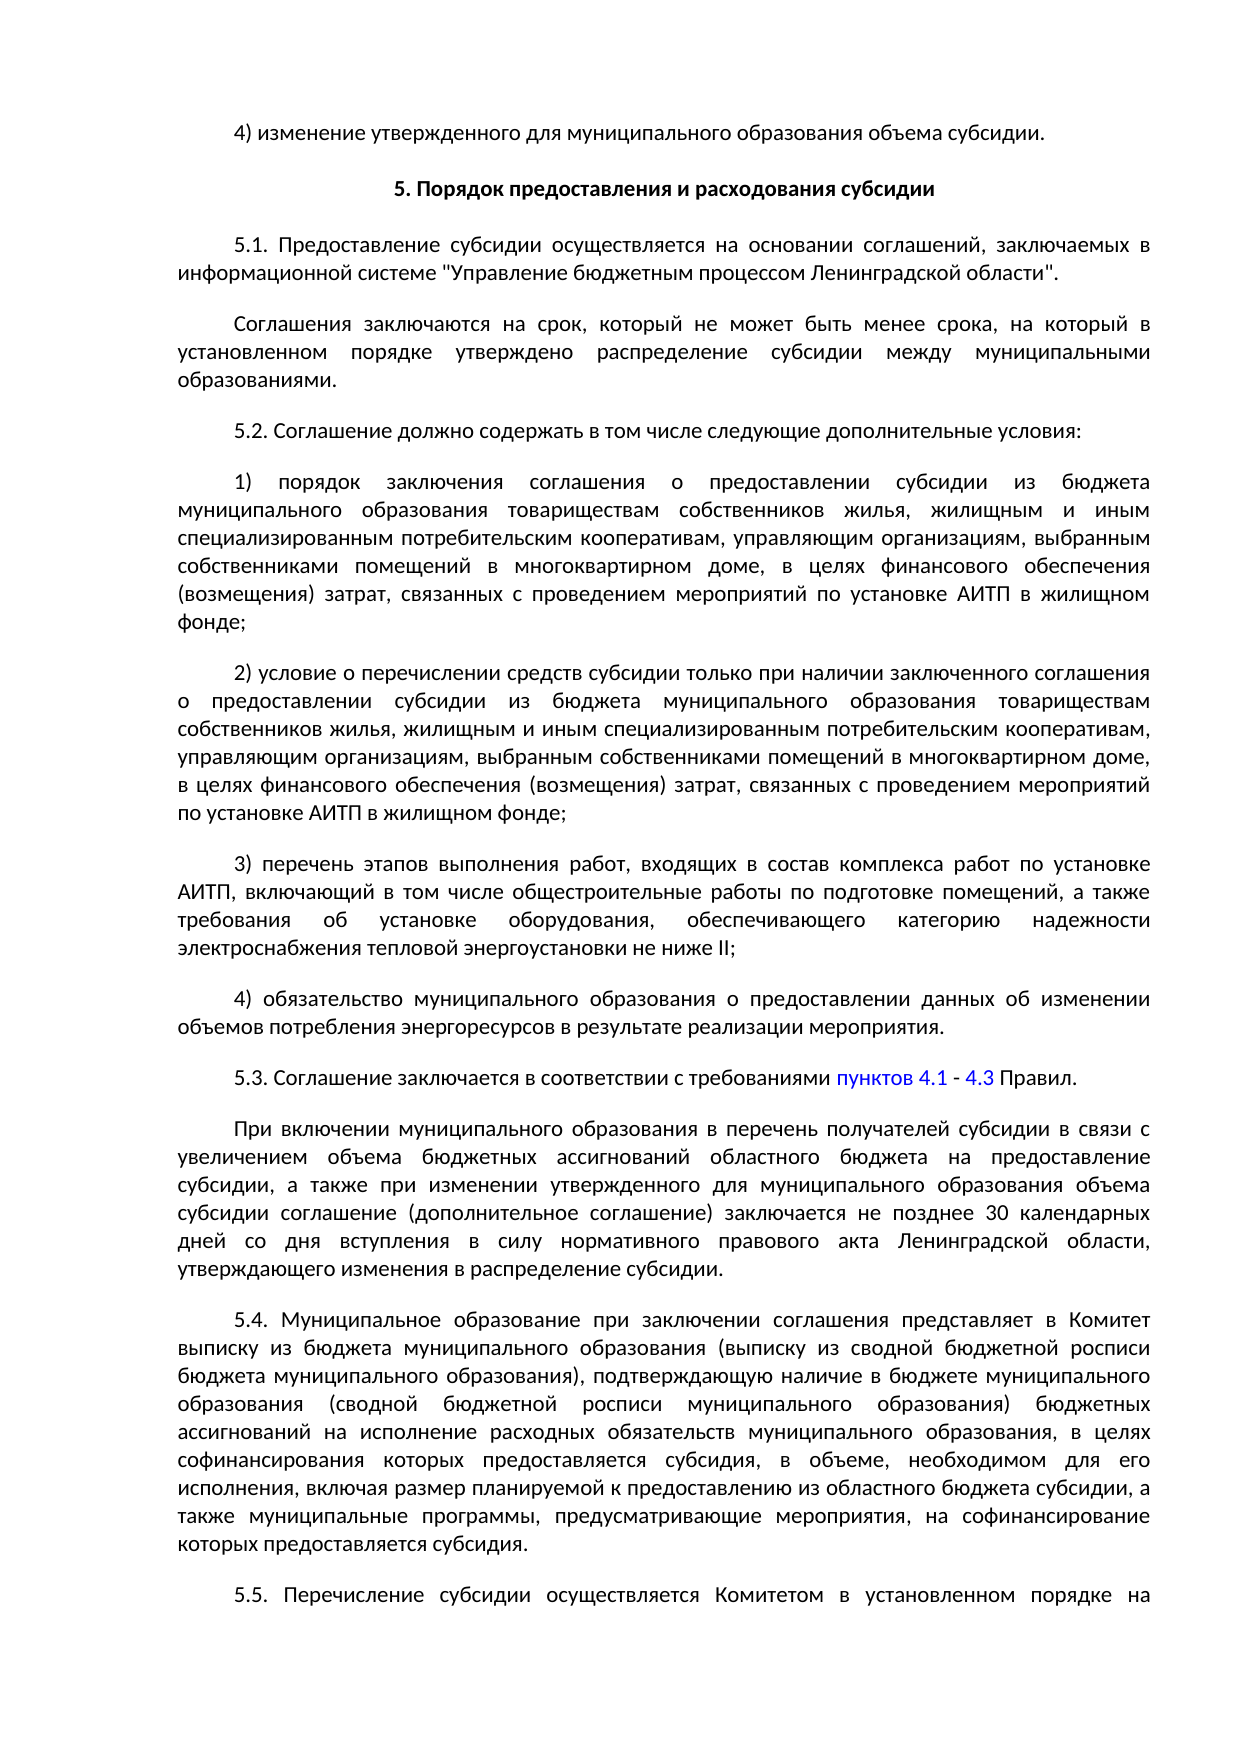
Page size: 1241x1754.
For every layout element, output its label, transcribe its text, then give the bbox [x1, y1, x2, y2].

text 5.4. Муниципальное образование при заключении соглашения представляет в Комитет выписку из бюджета муниципального образования (выписку из сводной бюджетной росписи бюджета муниципального образования), подтверждающую наличие в бюджете муниципального образования (сводной бюджетной росписи муниципального образования) бюджетных ассигнований на исполнение расходных обязательств муниципального образования, в целях софинансирования которых предоставляется субсидия, в объеме, необходимом для его исполнения, включая размер планируемой к предоставлению из областного бюджета субсидии, а также муниципальные программы, предусматривающие мероприятия, на софинансирование которых предоставляется субсидия. [177, 1305, 1152, 1557]
title 5. Порядок предоставления и расходования субсидии [177, 174, 1152, 202]
text Соглашения заключаются на срок, который не может быть менее срока, на который в установленном порядке утверждено распределение субсидии между муниципальными образованиями. [177, 309, 1152, 393]
text 4) обязательство муниципального образования о предоставлении данных об изменении объемов потребления энергоресурсов в результате реализации мероприятия. [177, 984, 1152, 1040]
text 5.3. Соглашение заключается в соответствии с требованиями пунктов 4.1 - 4.3 Правил. [177, 1063, 1152, 1091]
text При включении муниципального образования в перечень получателей субсидии в связи с увеличением объема бюджетных ассигнований областного бюджета на предоставление субсидии, а также при изменении утвержденного для муниципального образования объема субсидии соглашение (дополнительное соглашение) заключается не позднее 30 календарных дней со дня вступления в силу нормативного правового акта Ленинградской области, утверждающего изменения в распределение субсидии. [177, 1114, 1152, 1282]
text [177, 1580, 1152, 1608]
text 3) перечень этапов выполнения работ, входящих в состав комплекса работ по установке АИТП, включающий в том числе общестроительные работы по подготовке помещений, а также требования об установке оборудования, обеспечивающего категорию надежности электроснабжения тепловой энергоустановки не ниже II; [177, 849, 1152, 961]
text 2) условие о перечислении средств субсидии только при наличии заключенного соглашения о предоставлении субсидии из бюджета муниципального образования товариществам собственников жилья, жилищным и иным специализированным потребительским кооперативам, управляющим организациям, выбранным собственниками помещений в многоквартирном доме, в целях финансового обеспечения (возмещения) затрат, связанных с проведением мероприятий по установке АИТП в жилищном фонде; [177, 658, 1152, 826]
text 5.1. Предоставление субсидии осуществляется на основании соглашений, заключаемых в информационной системе "Управление бюджетным процессом Ленинградской области". [177, 230, 1152, 286]
text 1) порядок заключения соглашения о предоставлении субсидии из бюджета муниципального образования товариществам собственников жилья, жилищным и иным специализированным потребительским кооперативам, управляющим организациям, выбранным собственниками помещений в многоквартирном доме, в целях финансового обеспечения (возмещения) затрат, связанных с проведением мероприятий по установке АИТП в жилищном фонде; [177, 467, 1152, 635]
text 5.2. Соглашение должно содержать в том числе следующие дополнительные условия: [177, 416, 1152, 444]
text 4) изменение утвержденного для муниципального образования объема субсидии. [177, 118, 1152, 146]
